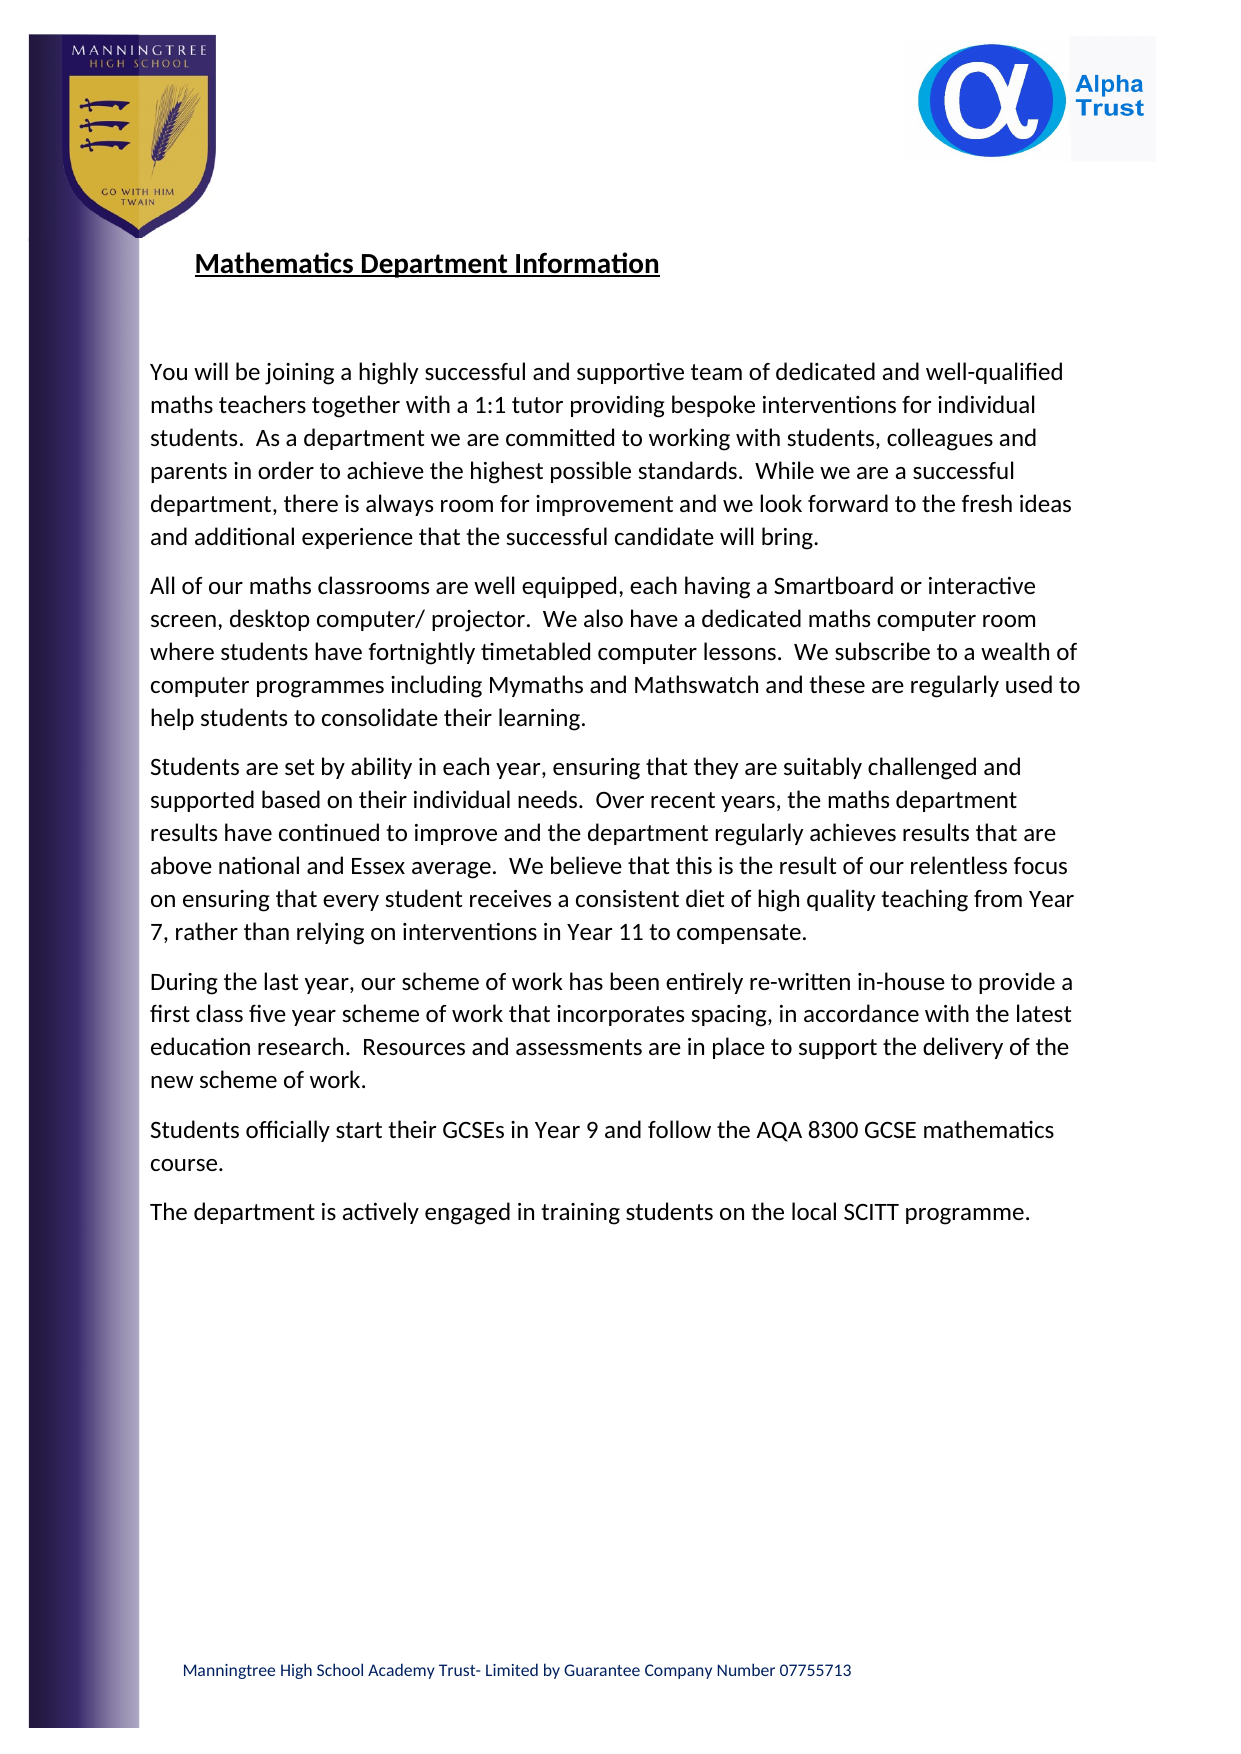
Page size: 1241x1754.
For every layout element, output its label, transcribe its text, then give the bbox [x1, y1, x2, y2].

picture [28, 15, 221, 1728]
text You will be joining a highly successful and supportive team of dedicated and well-qualified maths teachers together with a 1:1 tutor providing bespoke interventions for individual students. As a department we are committed to working with students, colleagues and parents in order to achieve the highest possible standards. While we are a successful department, there is always room for improvement and we look forward to the fresh ideas and additional experience that the successful candidate will bring. [150, 356, 1090, 551]
text Students officially start their GCSEs in Year 9 and follow the AQA 8300 GCSE mathematics course. [150, 1114, 1090, 1177]
text The department is actively engaged in training students on the local SCITT programme. [150, 1196, 1090, 1227]
text All of our maths classrooms are well equipped, each having a Smartboard or interactive screen, desktop computer/ projector. We also have a dedicated maths computer room where students have fortnightly timetabled computer lessons. We subscribe to a wealth of computer programmes including Mymaths and Mathswatch and these are regularly used to help students to consolidate their learning. [150, 570, 1090, 732]
text Mathematics Department Information [194, 245, 1090, 280]
text During the last year, our scheme of work has been entirely re-written in-house to provide a first class five year scheme of work that incorporates spacing, in accordance with the latest education research. Resources and assessments are in place to support the delivery of the new scheme of work. [150, 966, 1090, 1095]
text Students are set by ability in each year, ensuring that they are suitably challenged and supported based on their individual needs. Over recent years, the maths department results have continued to improve and the department regularly achieves results that are above national and Essex average. We believe that this is the result of our relentless focus on ensuring that every student receives a consistent diet of high quality teaching from Year 7, rather than relying on interventions in Year 11 to compensate. [150, 751, 1090, 947]
